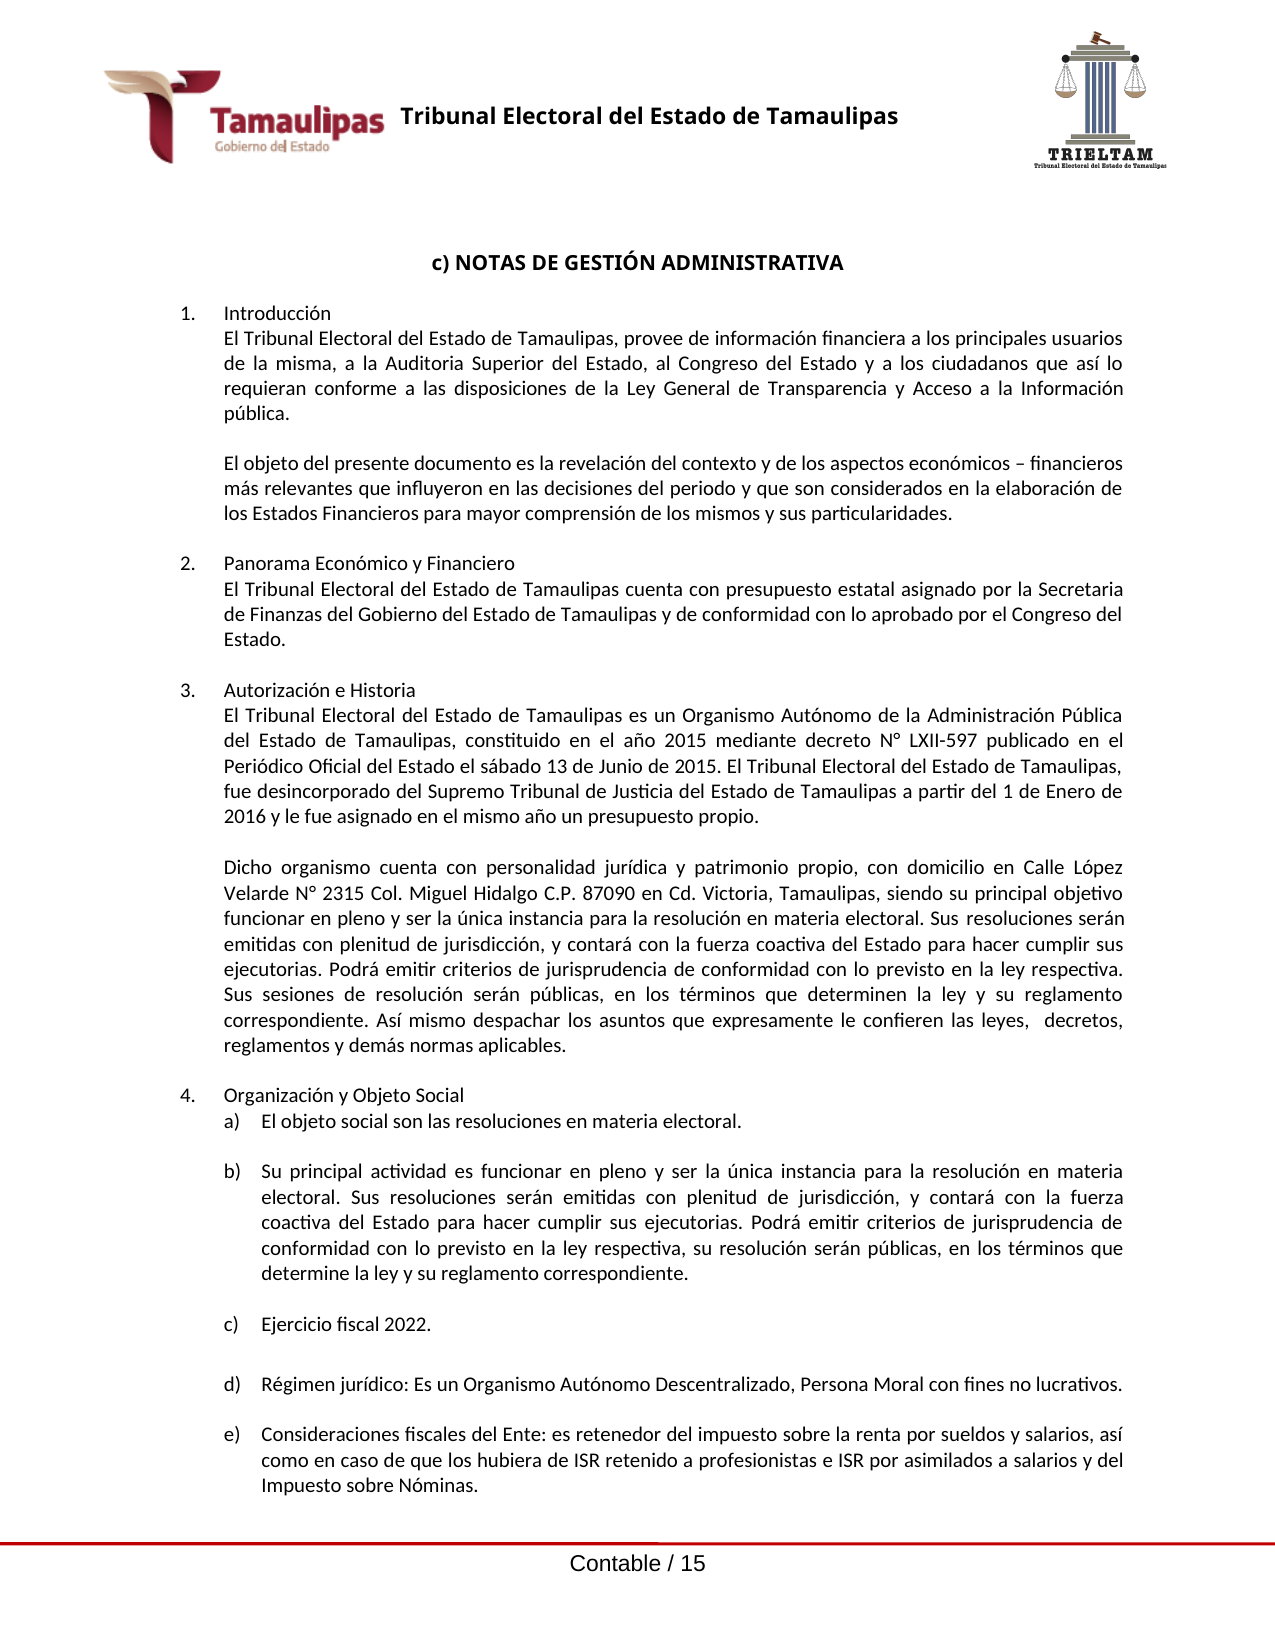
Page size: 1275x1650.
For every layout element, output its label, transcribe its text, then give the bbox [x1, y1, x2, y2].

list Introducción [180, 301, 1125, 326]
list Su principal actividad es funcionar en pleno y ser la única instancia para la resolución en materia electoral. Sus resoluciones serán emitidas con plenitud de jurisdicción, y contará con la fuerza coactiva del Estado para hacer cumplir sus ejecutorias. Podrá emitir criterios de jurisprudencia de conformidad con lo previsto en la ley respectiva, su resolución serán públicas, en los términos que determine la ley y su reglamento correspondiente. [224, 1159, 1125, 1286]
list Panorama Económico y Financiero [180, 551, 1125, 576]
list Dicho organismo cuenta con personalidad jurídica y patrimonio propio, con domicilio en Calle López Velarde N° 2315 Col. Miguel Hidalgo C.P. 87090 en Cd. Victoria, Tamaulipas, siendo su principal objetivo funcionar en pleno y ser la única instancia para la resolución en materia electoral. Sus resoluciones serán emitidas con plenitud de jurisdicción, y contará con la fuerza coactiva del Estado para hacer cumplir sus ejecutorias. Podrá emitir criterios de jurisprudencia de conformidad con lo previsto en la ley respectiva. Sus sesiones de resolución serán públicas, en los términos que determinen la ley y su reglamento correspondiente. Así mismo despachar los asuntos que expresamente le confieren las leyes, decretos, reglamentos y demás normas aplicables. [224, 854, 1125, 1058]
text El Tribunal Electoral del Estado de Tamaulipas, provee de información financiera a los principales usuarios de la misma, a la Auditoria Superior del Estado, al Congreso del Estado y a los ciudadanos que así lo requieran conforme a las disposiciones de la Ley General de Transparencia y Acceso a la Información pública. [224, 326, 1125, 426]
text c) NOTAS DE GESTIÓN ADMINISTRATIVA [150, 251, 1125, 276]
picture [101, 57, 397, 176]
list El Tribunal Electoral del Estado de Tamaulipas cuenta con presupuesto estatal asignado por la Secretaria de Finanzas del Gobierno del Estado de Tamaulipas y de conformidad con lo aprobado por el Congreso del Estado. [224, 576, 1125, 652]
list El objeto social son las resoluciones en materia electoral. [224, 1108, 1125, 1133]
list Régimen jurídico: Es un Organismo Autónomo Descentralizado, Persona Moral con fines no lucrativos. [224, 1371, 1125, 1396]
list Organización y Objeto Social [180, 1083, 1125, 1108]
list Consideraciones fiscales del Ente: es retenedor del impuesto sobre la renta por sueldos y salarios, así como en caso de que los hubiera de ISR retenido a profesionistas e ISR por asimilados a salarios y del Impuesto sobre Nóminas. [224, 1422, 1125, 1498]
text El objeto del presente documento es la revelación del contexto y de los aspectos económicos – financieros más relevantes que influyeron en las decisiones del periodo y que son considerados en la elaboración de los Estados Financieros para mayor comprensión de los mismos y sus particularidades. [224, 451, 1125, 526]
list Autorización e Historia [180, 677, 1125, 702]
list El Tribunal Electoral del Estado de Tamaulipas es un Organismo Autónomo de la Administración Pública del Estado de Tamaulipas, constituido en el año 2015 mediante decreto N° LXII-597 publicado en el Periódico Oficial del Estado el sábado 13 de Junio de 2015. El Tribunal Electoral del Estado de Tamaulipas, fue desincorporado del Supremo Tribunal de Justicia del Estado de Tamaulipas a partir del 1 de Enero de 2016 y le fue asignado en el mismo año un presupuesto propio. [224, 702, 1125, 829]
list Ejercicio fiscal 2022. [224, 1311, 1125, 1337]
picture [1034, 31, 1167, 169]
